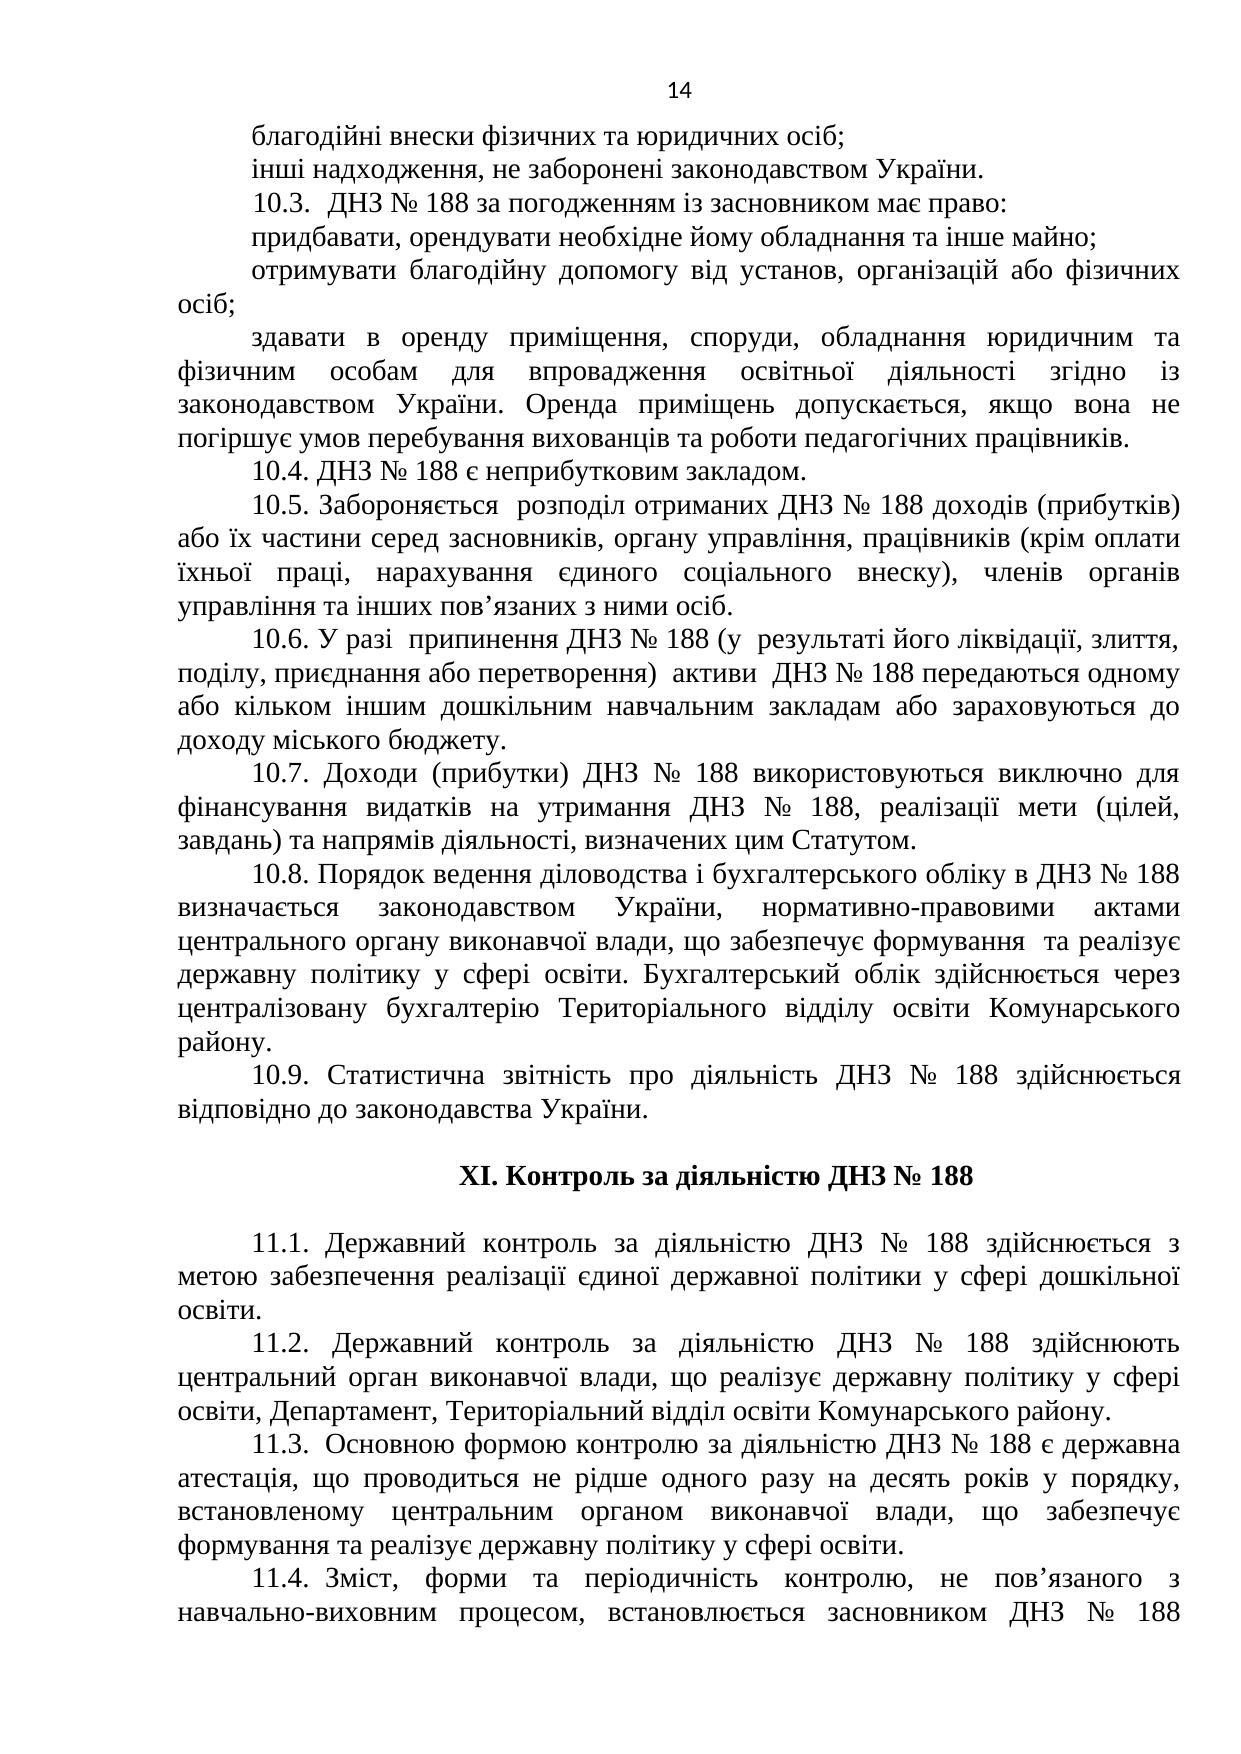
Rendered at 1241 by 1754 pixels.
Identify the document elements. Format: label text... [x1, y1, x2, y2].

text інші надходження, не заборонені законодавством України. [177, 152, 1181, 185]
list Державний контроль за діяльністю ДНЗ № 188 здійснюється з метою забезпечення реалізації єдиної державної політики у сфері дошкільної освіти. [177, 1225, 1181, 1326]
text 11.2. Державний контроль за діяльністю ДНЗ № 188 здійснюють центральний орган виконавчої влади, що реалізує державну політику у сфері освіти, Департамент, Територіальний відділ освіти Комунарського району. [177, 1326, 1181, 1426]
list ДНЗ № 188 за погодженням із засновником має право: [252, 185, 1181, 219]
text 10.8. Порядок ведення діловодства і бухгалтерського обліку в ДНЗ № 188 визначається законодавством України, нормативно-правовими актами центрального органу виконавчої влади, що забезпечує формування та реалізує державну політику у сфері освіти. Бухгалтерський облік здійснюється через централізовану бухгалтерію Територіального відділу освіти Комунарського району. [177, 856, 1181, 1057]
text 10.7. Доходи (прибутки) ДНЗ № 188 використовуються виключно для фінансування видатків на утримання ДНЗ № 188, реалізації мети (цілей, завдань) та напрямів діяльності, визначених цим Статутом. [177, 755, 1181, 856]
text 10.5. Забороняється розподіл отриманих ДНЗ № 188 доходів (прибутків) або їх частини серед засновників, органу управління, працівників (крім оплати їхньої праці, нарахування єдиного соціального внеску), членів органів управління та інших пов’язаних з ними осіб. [177, 487, 1181, 621]
text отримувати благодійну допомогу від установ, організацій або фізичних осіб; [177, 252, 1181, 319]
subtitle ХІ. Контроль за діяльністю ДНЗ № 188 [177, 1158, 1181, 1191]
text придбавати, орендувати необхідне йому обладнання та інше майно; [177, 219, 1181, 252]
text 10.4. ДНЗ № 188 є неприбутковим закладом. [177, 453, 1181, 487]
text благодійні внески фізичних та юридичних осіб; [177, 118, 1181, 152]
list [177, 1560, 1181, 1627]
text 10.9. Статистична звітність про діяльність ДНЗ № 188 здійснюється відповідно до законодавства України. [177, 1057, 1181, 1124]
text здавати в оренду приміщення, споруди, обладнання юридичним та фізичним особам для впровадження освітньої діяльності згідно із законодавством України. Оренда приміщень допускається, якщо вона не погіршує умов перебування вихованців та роботи педагогічних працівників. [177, 319, 1181, 453]
text 10.6. У разі припинення ДНЗ № 188 (у результаті його ліквідації, злиття, поділу, приєднання або перетворення) активи ДНЗ № 188 передаються одному або кільком іншим дошкільним навчальним закладам або зараховуються до доходу міського бюджету. [177, 621, 1181, 755]
list Основною формою контролю за діяльністю ДНЗ № 188 є державна атестація, що проводиться не рідше одного разу на десять років у порядку, встановленому центральним органом виконавчої влади, що забезпечує формування та реалізує державну політику у сфері освіти. [177, 1426, 1181, 1560]
